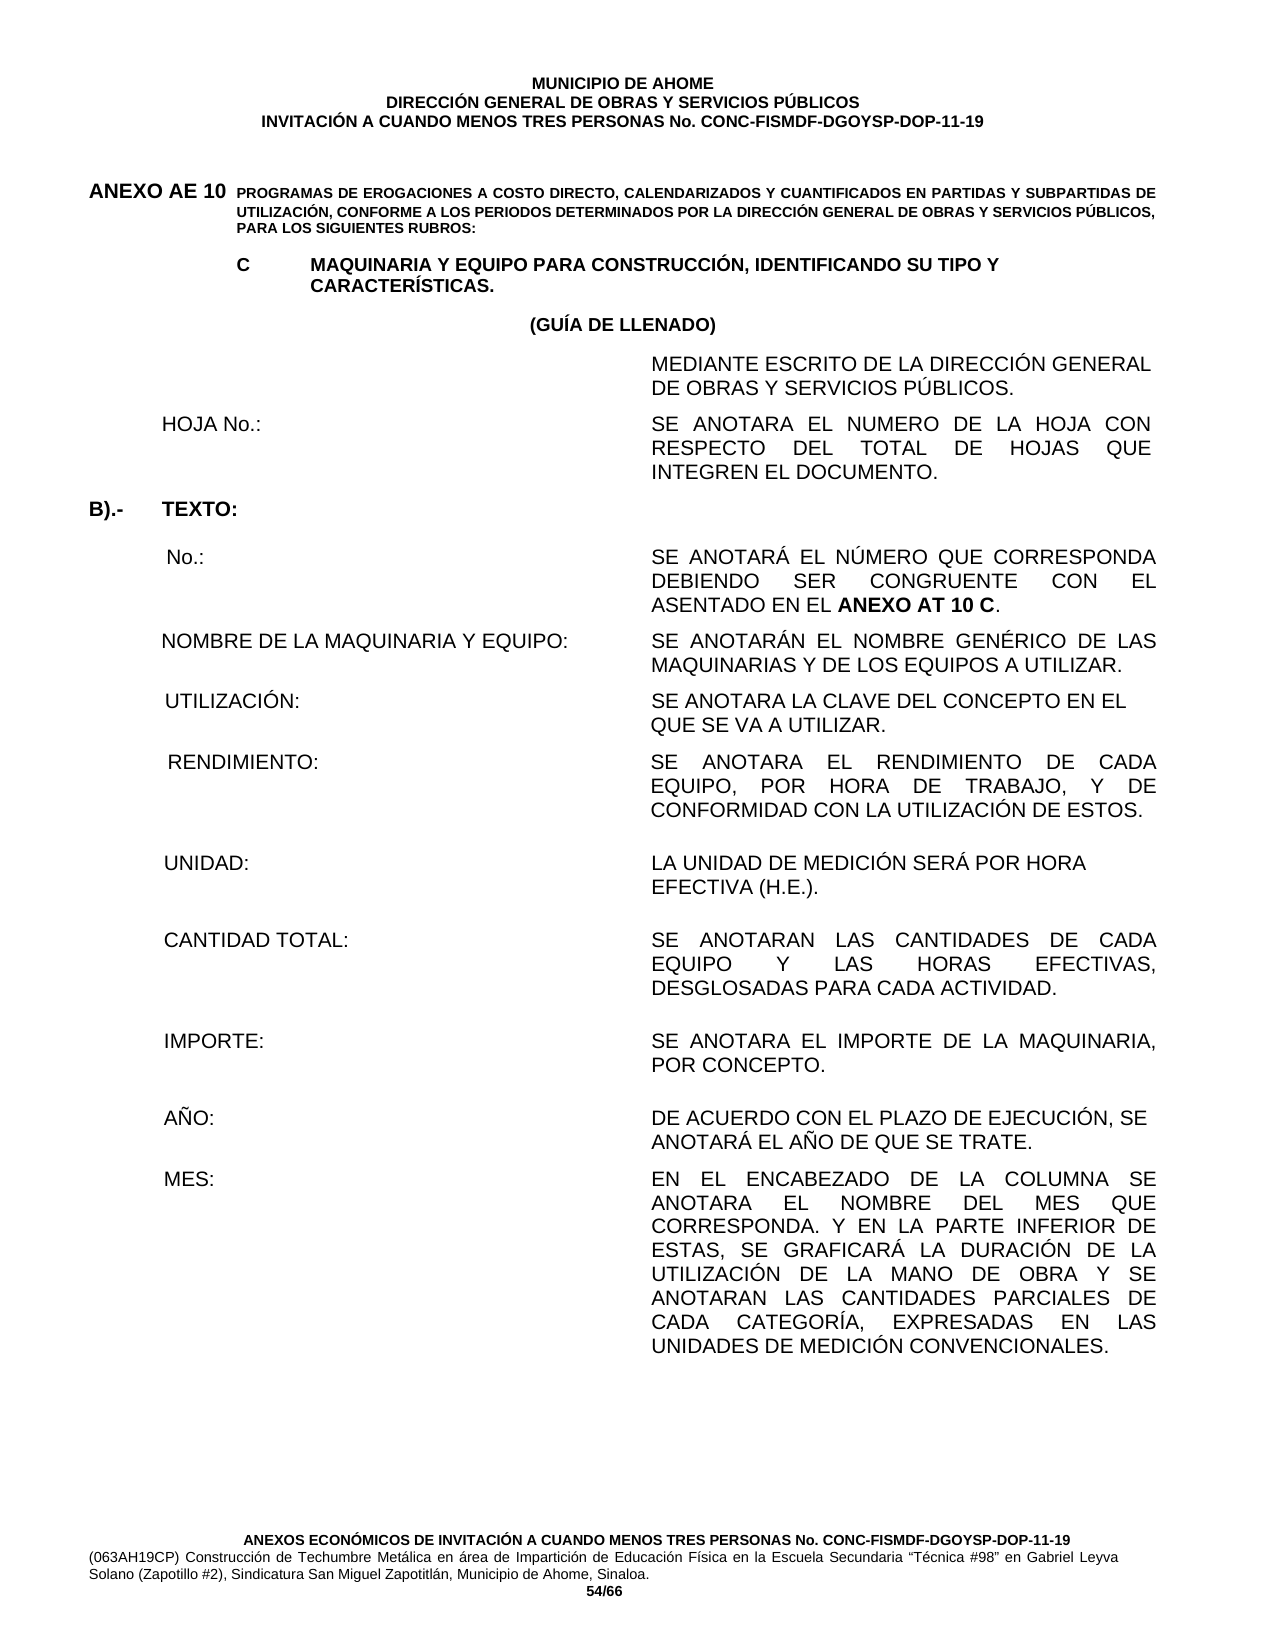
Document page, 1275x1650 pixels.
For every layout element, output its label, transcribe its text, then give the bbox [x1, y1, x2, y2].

text MES: EN EL ENCABEZADO DE LA COLUMNA SE ANOTARA EL NOMBRE DEL MES QUE CORRESPONDA. Y EN LA PARTE INFERIOR DE ESTAS, SE GRAFICARÁ LA DURACIÓN DE LA UTILIZACIÓN DE LA MANO DE OBRA Y SE ANOTARAN LAS CANTIDADES PARCIALES DE CADA CATEGORÍA, EXPRESADAS EN LAS UNIDADES DE MEDICIÓN CONVENCIONALES. [164, 1166, 1157, 1358]
text HOJA No.: SE ANOTARA EL NUMERO DE LA HOJA CON RESPECTO DEL TOTAL DE HOJAS QUE INTEGREN EL DOCUMENTO. [162, 412, 1152, 484]
text UTILIZACIÓN: SE ANOTARA LA CLAVE DEL CONCEPTO EN EL QUE SE VA A UTILIZAR. [164, 689, 1157, 737]
text B).- TEXTO: [89, 497, 1157, 521]
text RENDIMIENTO: SE ANOTARA EL RENDIMIENTO DE CADA EQUIPO, POR HORA DE TRABAJO, Y DE CONFORMIDAD CON LA UTILIZACIÓN DE ESTOS. [167, 750, 1157, 822]
text NOMBRE DE LA MAQUINARIA Y EQUIPO: SE ANOTARÁN EL NOMBRE GENÉRICO DE LAS MAQUINARIAS Y DE LOS EQUIPOS A UTILIZAR. [161, 629, 1157, 677]
text AÑO: DE ACUERDO CON EL PLAZO DE EJECUCIÓN, SE ANOTARÁ EL AÑO DE QUE SE TRATE. [164, 1106, 1157, 1154]
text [162, 352, 1152, 400]
text No.: SE ANOTARÁ EL NÚMERO QUE CORRESPONDA DEBIENDO SER CONGRUENTE CON EL ASENTADO EN EL ANEXO AT 10 C. [118, 544, 1157, 616]
text UNIDAD: LA UNIDAD DE MEDICIÓN SERÁ POR HORA EFECTIVA (H.E.). [164, 851, 1157, 899]
text IMPORTE: SE ANOTARA EL IMPORTE DE LA MAQUINARIA, POR CONCEPTO. [164, 1029, 1157, 1077]
text CANTIDAD TOTAL: SE ANOTARAN LAS CANTIDADES DE CADA EQUIPO Y LAS HORAS EFECTIVAS, DESGLOSADAS PARA CADA ACTIVIDAD. [164, 928, 1157, 1000]
